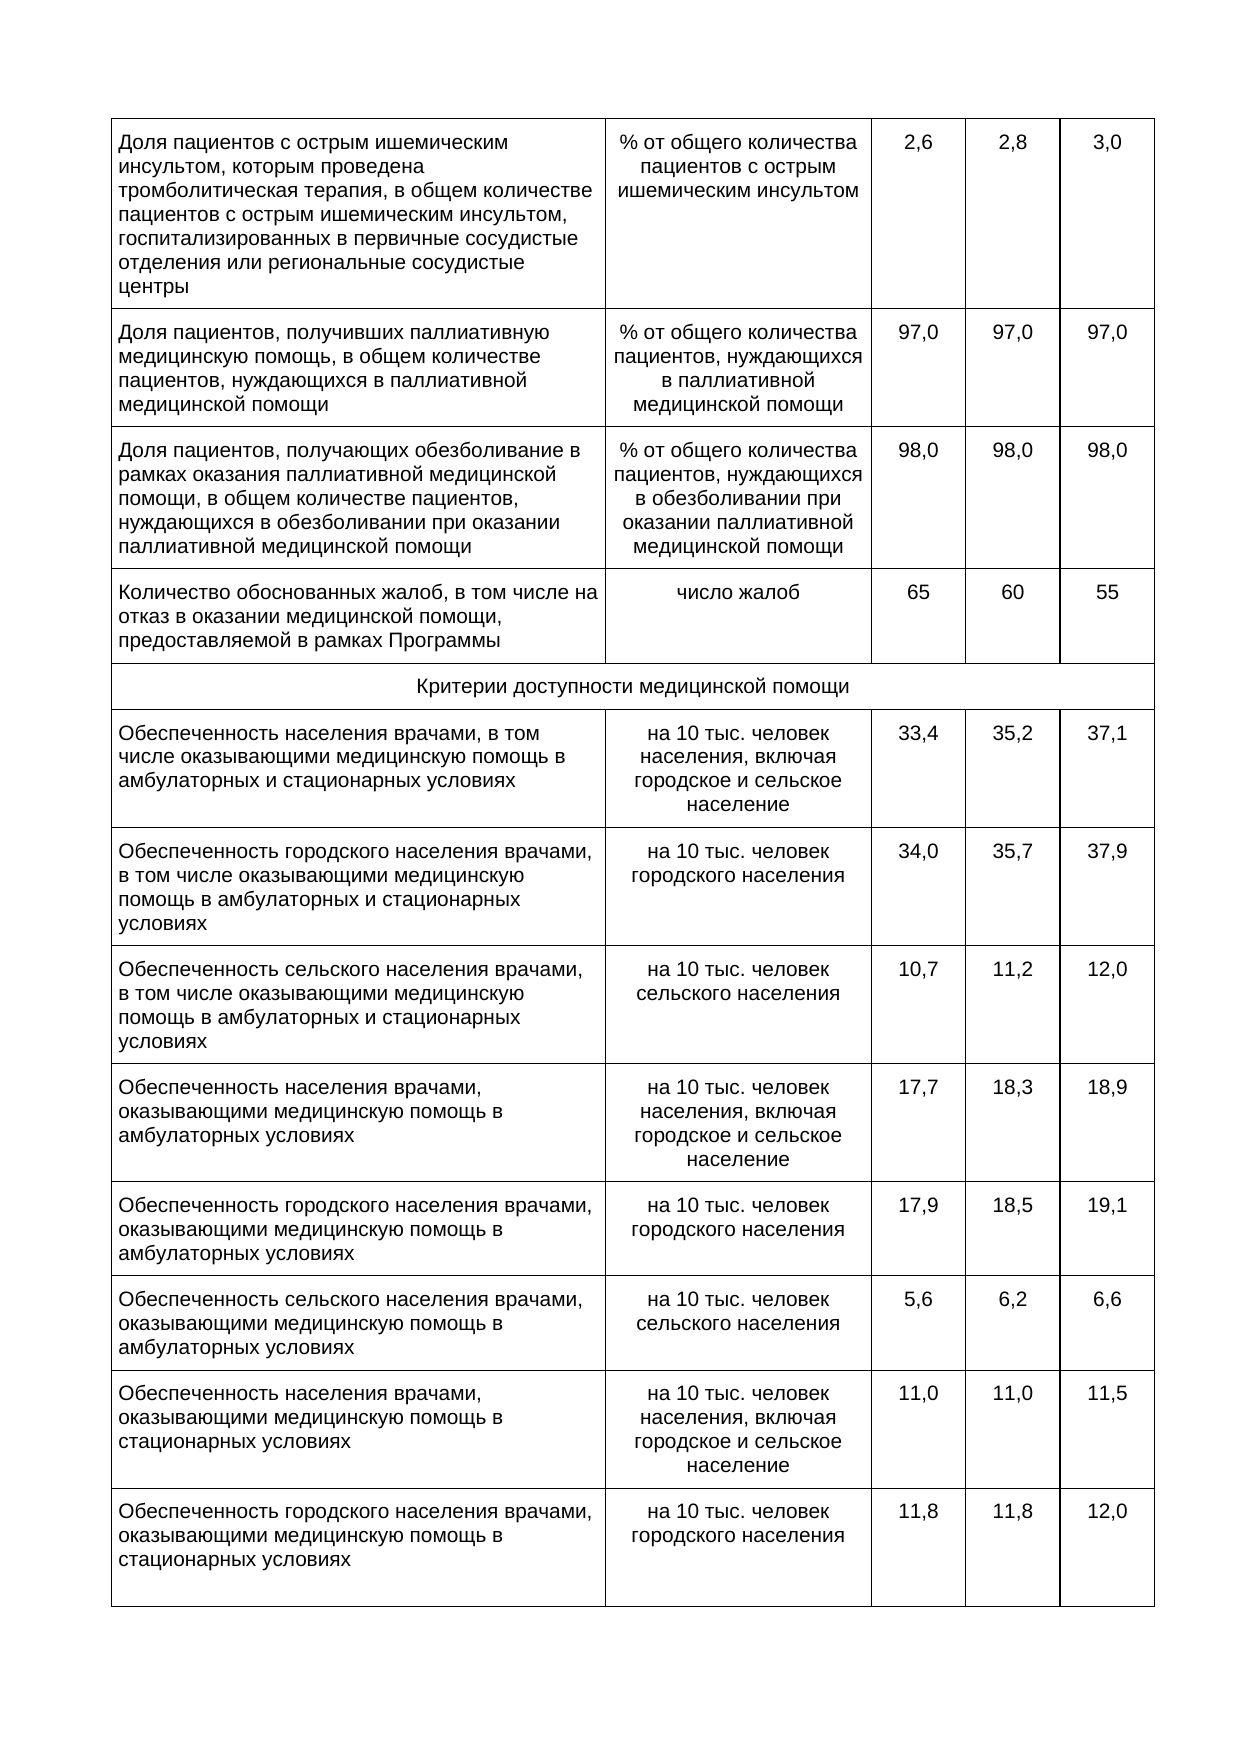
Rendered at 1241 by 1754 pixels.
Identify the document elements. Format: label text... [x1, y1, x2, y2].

table_cell 18,5 [966, 1182, 1059, 1275]
table_cell % от общего количества пациентов, нуждающихся в обезболивании при оказании паллиативной медицинской помощи [606, 427, 871, 568]
table_cell 6,6 [1061, 1276, 1154, 1369]
table_cell Доля пациентов, получивших паллиативную медицинскую помощь, в общем количестве пациентов, нуждающихся в паллиативной медицинской помощи [112, 309, 605, 426]
table_cell 97,0 [872, 309, 965, 426]
table_cell Обеспеченность сельского населения врачами, в том числе оказывающими медицинскую помощь в амбулаторных и стационарных условиях [112, 946, 605, 1063]
table_cell 2,6 [872, 119, 965, 308]
table_cell 6,2 [966, 1276, 1059, 1369]
table_cell на 10 тыс. человек городского населения [606, 1182, 871, 1275]
table_cell Обеспеченность городского населения врачами, оказывающими медицинскую помощь в стационарных условиях [112, 1489, 605, 1606]
table_cell Обеспеченность городского населения врачами, оказывающими медицинскую помощь в амбулаторных условиях [112, 1182, 605, 1275]
table_cell 11,2 [966, 946, 1059, 1063]
table_cell Обеспеченность населения врачами, оказывающими медицинскую помощь в стационарных условиях [112, 1371, 605, 1488]
table_cell 11,8 [966, 1489, 1059, 1606]
table_cell 37,9 [1061, 828, 1154, 945]
table_cell 98,0 [872, 427, 965, 568]
table_cell 17,9 [872, 1182, 965, 1275]
table_cell 3,0 [1061, 119, 1154, 308]
table_cell 2,8 [966, 119, 1059, 308]
table_cell 12,0 [1061, 1489, 1154, 1606]
table_cell 65 [872, 569, 965, 662]
table_cell % от общего количества пациентов, нуждающихся в паллиативной медицинской помощи [606, 309, 871, 426]
table_cell 12,0 [1061, 946, 1154, 1063]
table_cell 18,9 [1061, 1064, 1154, 1181]
table_cell 37,1 [1061, 710, 1154, 827]
table_cell Обеспеченность сельского населения врачами, оказывающими медицинскую помощь в амбулаторных условиях [112, 1276, 605, 1369]
table_cell 11,8 [872, 1489, 965, 1606]
table_cell % от общего количества пациентов с острым ишемическим инсультом [606, 119, 871, 308]
table_cell 34,0 [872, 828, 965, 945]
table_cell 35,7 [966, 828, 1059, 945]
table_cell Критерии доступности медицинской помощи [112, 664, 1154, 709]
table_cell число жалоб [606, 569, 871, 662]
table_cell 11,5 [1061, 1371, 1154, 1488]
table_cell на 10 тыс. человек населения, включая городское и сельское население [606, 710, 871, 827]
table_cell 18,3 [966, 1064, 1059, 1181]
table_cell 33,4 [872, 710, 965, 827]
table_cell 5,6 [872, 1276, 965, 1369]
table_cell Доля пациентов с острым ишемическим инсультом, которым проведена тромболитическая терапия, в общем количестве пациентов с острым ишемическим инсультом, госпитализированных в первичные сосудистые отделения или региональные сосудистые центры [112, 119, 605, 308]
table_cell 55 [1061, 569, 1154, 662]
table_cell 97,0 [966, 309, 1059, 426]
table_cell Обеспеченность городского населения врачами, в том числе оказывающими медицинскую помощь в амбулаторных и стационарных условиях [112, 828, 605, 945]
table_cell Обеспеченность населения врачами, в том числе оказывающими медицинскую помощь в амбулаторных и стационарных условиях [112, 710, 605, 827]
table_cell 11,0 [872, 1371, 965, 1488]
table_cell 10,7 [872, 946, 965, 1063]
table_cell 17,7 [872, 1064, 965, 1181]
table_cell 98,0 [1061, 427, 1154, 568]
table_cell на 10 тыс. человек населения, включая городское и сельское население [606, 1371, 871, 1488]
table_cell 19,1 [1061, 1182, 1154, 1275]
table_cell Количество обоснованных жалоб, в том числе на отказ в оказании медицинской помощи, предоставляемой в рамках Программы [112, 569, 605, 662]
table_cell на 10 тыс. человек сельского населения [606, 946, 871, 1063]
table_cell 11,0 [966, 1371, 1059, 1488]
table_cell 35,2 [966, 710, 1059, 827]
table_cell 60 [966, 569, 1059, 662]
table_cell Доля пациентов, получающих обезболивание в рамках оказания паллиативной медицинской помощи, в общем количестве пациентов, нуждающихся в обезболивании при оказании паллиативной медицинской помощи [112, 427, 605, 568]
table_cell 97,0 [1061, 309, 1154, 426]
table_cell на 10 тыс. человек сельского населения [606, 1276, 871, 1369]
table_cell 98,0 [966, 427, 1059, 568]
table_cell Обеспеченность населения врачами, оказывающими медицинскую помощь в амбулаторных условиях [112, 1064, 605, 1181]
table_cell на 10 тыс. человек городского населения [606, 828, 871, 945]
table_cell на 10 тыс. человек населения, включая городское и сельское население [606, 1064, 871, 1181]
table_cell на 10 тыс. человек городского населения [606, 1489, 871, 1606]
